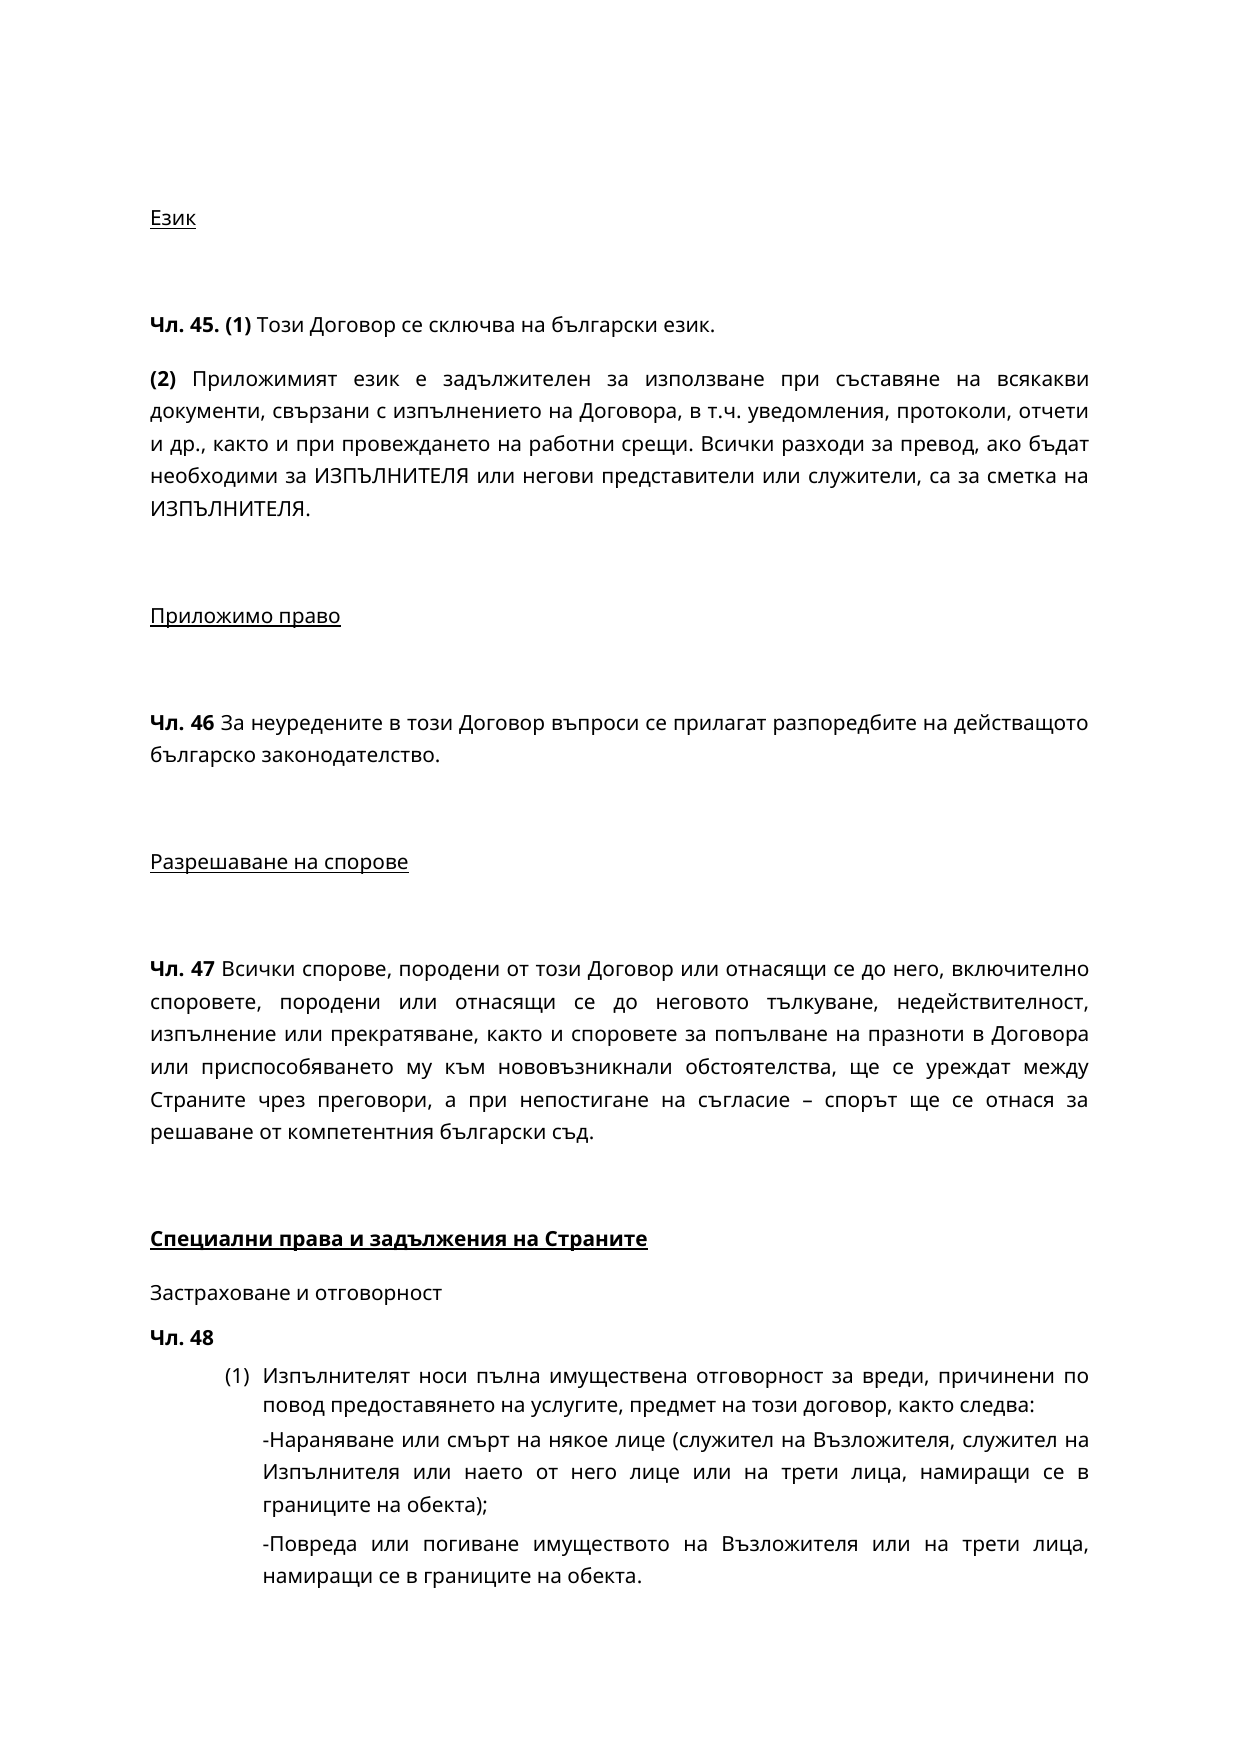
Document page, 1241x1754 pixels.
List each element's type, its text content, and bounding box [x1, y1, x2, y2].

text (2) Приложимият език е задължителен за използване при съставяне на всякакви документи, свързани с изпълнението на Договора, в т.ч. уведомления, протоколи, отчети и др., както и при провеждането на работни срещи. Всички разходи за превод, ако бъдат необходими за ИЗПЪЛНИТЕЛЯ или негови представители или служители, са за сметка на ИЗПЪЛНИТЕЛЯ. [150, 364, 1090, 523]
text -Повреда или погиване имуществото на Възложителя или на трети лица, намиращи се в границите на обекта. [262, 1529, 1090, 1590]
text -Нараняване или смърт на някое лице (служител на Възложителя, служител на Изпълнителя или наето от него лице или на трети лица, намиращи се в границите на обекта); [262, 1425, 1090, 1518]
text Приложимо право [150, 601, 1090, 629]
text Чл. 47 Всички спорове, породени от този Договор или отнасящи се до него, включително споровете, породени или отнасящи се до неговото тълкуване, недействителност, изпълнение или прекратяване, както и споровете за попълване на празноти в Договора или приспособяването му към нововъзникнали обстоятелства, ще се уреждат между Страните чрез преговори, а при непостигане на съгласие – спорът ще се отнася за решаване от компетентния български съд. [150, 954, 1090, 1146]
text Застраховане и отговорност [150, 1278, 1090, 1306]
text Чл. 46 За неуредените в този Договор въпроси се прилагат разпоредбите на действащото българско законодателство. [150, 708, 1090, 769]
text Разрешаване на спорове [150, 847, 1090, 876]
text Чл. 48 [150, 1323, 1090, 1351]
text Специални права и задължения на Страните [150, 1224, 1090, 1253]
list Изпълнителят носи пълна имуществена отговорност за вреди, причинени по повод предоставянето на услугите, предмет на този договор, както следва: [225, 1362, 1090, 1418]
text Чл. 45. (1) Този Договор се сключва на български език. [150, 310, 1090, 339]
text Език [150, 203, 1090, 232]
